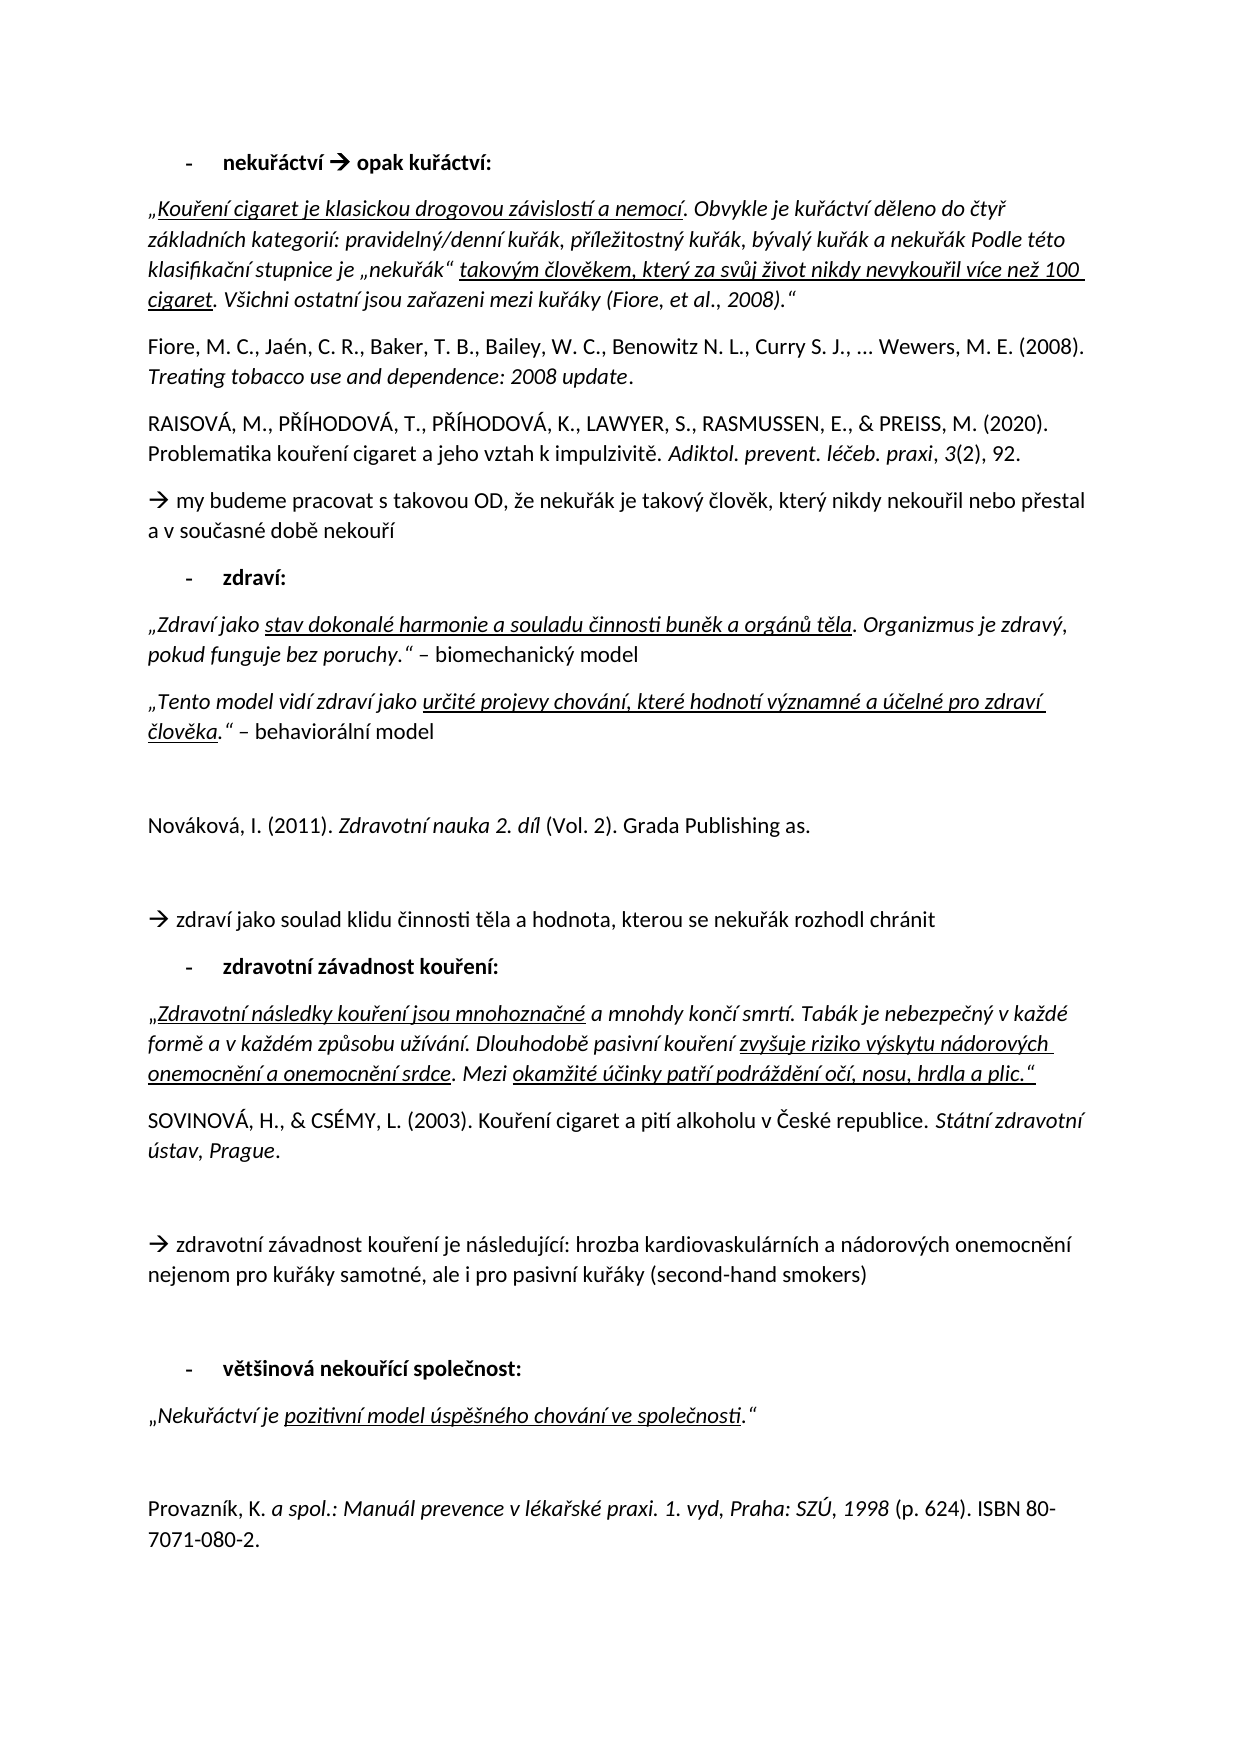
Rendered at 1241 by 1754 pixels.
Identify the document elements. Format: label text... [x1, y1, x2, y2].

text Fiore, M. C., Jaén, C. R., Baker, T. B., Bailey, W. C., Benowitz N. L., Curry S. J., ... Wewers, M. E. (2008). Treating tobacco use and dependence: 2008 update. [148, 332, 1093, 390]
text „Zdraví jako stav dokonalé harmonie a souladu činnosti buněk a orgánů těla. Organizmus je zdravý, pokud funguje bez poruchy.“ – biomechanický model [148, 610, 1093, 668]
text SOVINOVÁ, H., & CSÉMY, L. (2003). Kouření cigaret a pití alkoholu v České republice. Státní zdravotní ústav, Prague. [148, 1106, 1093, 1164]
text RAISOVÁ, M., PŘÍHODOVÁ, T., PŘÍHODOVÁ, K., LAWYER, S., RASMUSSEN, E., & PREISS, M. (2020). Problematika kouření cigaret a jeho vztah k impulzivitě. Adiktol. prevent. léčeb. praxi, 3(2), 92. [148, 409, 1093, 467]
text zdraví jako soulad klidu činnosti těla a hodnota, kterou se nekuřák rozhodl chránit [148, 905, 1093, 933]
text „Nekuřáctví je pozitivní model úspěšného chování ve společnosti.“ [148, 1401, 1093, 1429]
text my budeme pracovat s takovou OD, že nekuřák je takový člověk, který nikdy nekouřil nebo přestal a v současné době nekouří [148, 486, 1093, 544]
list většinová nekouřící společnost: [185, 1354, 1093, 1382]
text „Kouření cigaret je klasickou drogovou závislostí a nemocí. Obvykle je kuřáctví děleno do čtyř základních kategorií: pravidelný/denní kuřák, příležitostný kuřák, bývalý kuřák a nekuřák Podle této klasifikační stupnice je „nekuřák“ takovým člověkem, který za svůj život nikdy nevykouřil více než 100 cigaret. Všichni ostatní jsou zařazeni mezi kuřáky (Fiore, et al., 2008).“ [148, 194, 1093, 313]
list zdraví: [185, 563, 1093, 591]
text „Tento model vidí zdraví jako určité projevy chování, které hodnotí významné a účelné pro zdraví člověka.“ – behaviorální model [148, 687, 1093, 745]
text Provazník, K. a spol.: Manuál prevence v lékařské praxi. 1. vyd, Praha: SZÚ, 1998 (p. 624). ISBN 80-7071-080-2. [148, 1494, 1093, 1553]
list nekuřáctví opak kuřáctví: [185, 148, 1093, 176]
list zdravotní závadnost kouření: [185, 952, 1093, 980]
text „Zdravotní následky kouření jsou mnohoznačné a mnohdy končí smrtí. Tabák je nebezpečný v každé formě a v každém způsobu užívání. Dlouhodobě pasivní kouření zvyšuje riziko výskytu nádorových onemocnění a onemocnění srdce. Mezi okamžité účinky patří podráždění očí, nosu, hrdla a plic.“ [148, 999, 1093, 1087]
text Nováková, I. (2011). Zdravotní nauka 2. díl (Vol. 2). Grada Publishing as. [148, 811, 1093, 839]
text zdravotní závadnost kouření je následující: hrozba kardiovaskulárních a nádorových onemocnění nejenom pro kuřáky samotné, ale i pro pasivní kuřáky (second-hand smokers) [148, 1230, 1093, 1288]
